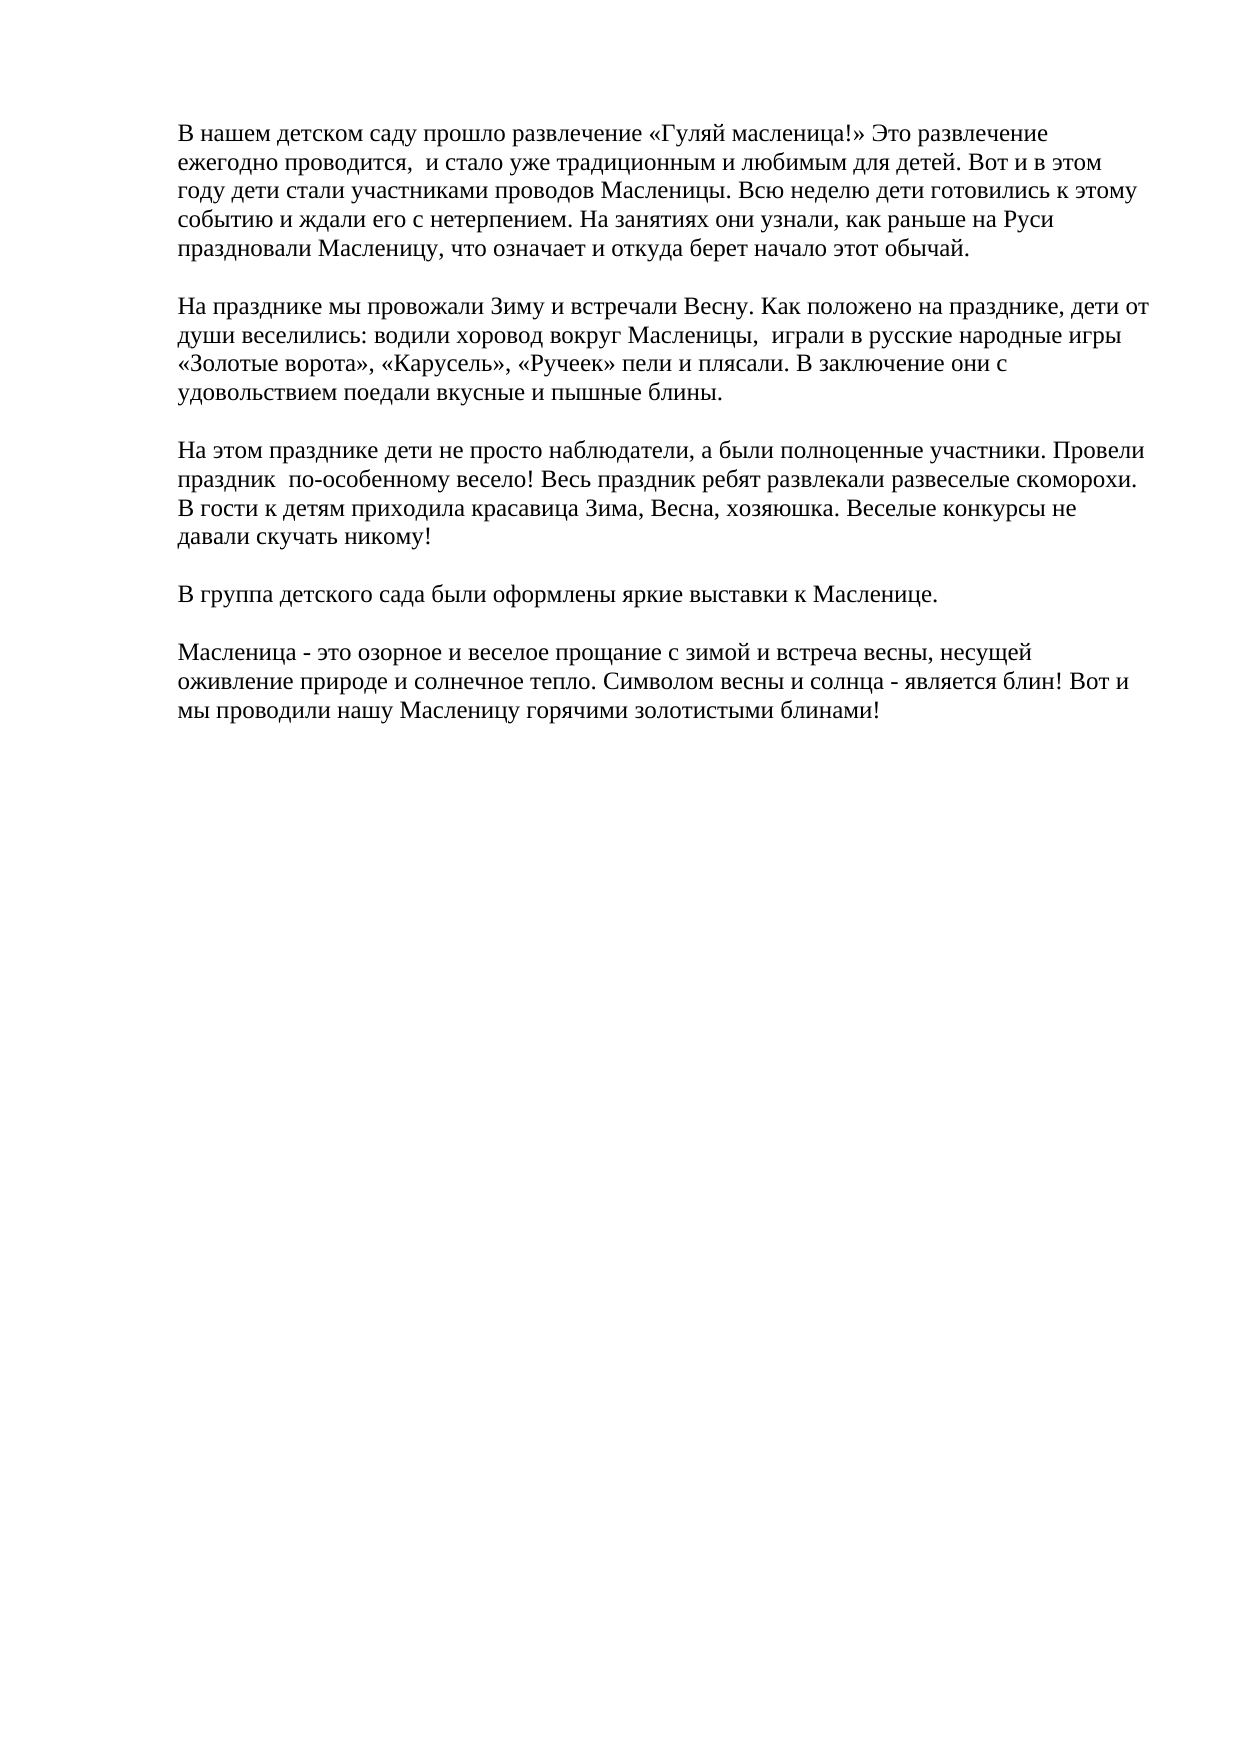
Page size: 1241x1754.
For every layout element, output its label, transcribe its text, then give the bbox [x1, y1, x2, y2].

text В нашем детском саду прошло развлечение «Гуляй масленица!» Это развлечение ежегодно проводится, и стало уже традиционным и любимым для детей. Вот и в этом году дети стали участниками проводов Масленицы. Всю неделю дети готовились к этому событию и ждали его с нетерпением. На занятиях они узнали, как раньше на Руси праздновали Масленицу, что означает и откуда берет начало этот обычай. [177, 118, 1152, 262]
text В группа детского сада были оформлены яркие выставки к Масленице. [177, 579, 1152, 608]
text На этом празднике дети не просто наблюдатели, а были полноценные участники. Провели праздник по-особенному весело! Весь праздник ребят развлекали развеселые скоморохи. В гости к детям приходила красавица Зима, Весна, хозяюшка. Веселые конкурсы не давали скучать никому! [177, 435, 1152, 550]
text На празднике мы провожали Зиму и встречали Весну. Как положено на празднике, дети от души веселились: водили хоровод вокруг Масленицы, играли в русские народные игры «Золотые ворота», «Карусель», «Ручеек» пели и плясали. В заключение они с удовольствием поедали вкусные и пышные блины. [177, 291, 1152, 406]
text Масленица - это озорное и веселое прощание с зимой и встреча весны, несущей оживление природе и солнечное тепло. Символом весны и солнца - является блин! Вот и мы проводили нашу Масленицу горячими золотистыми блинами! [177, 637, 1152, 723]
